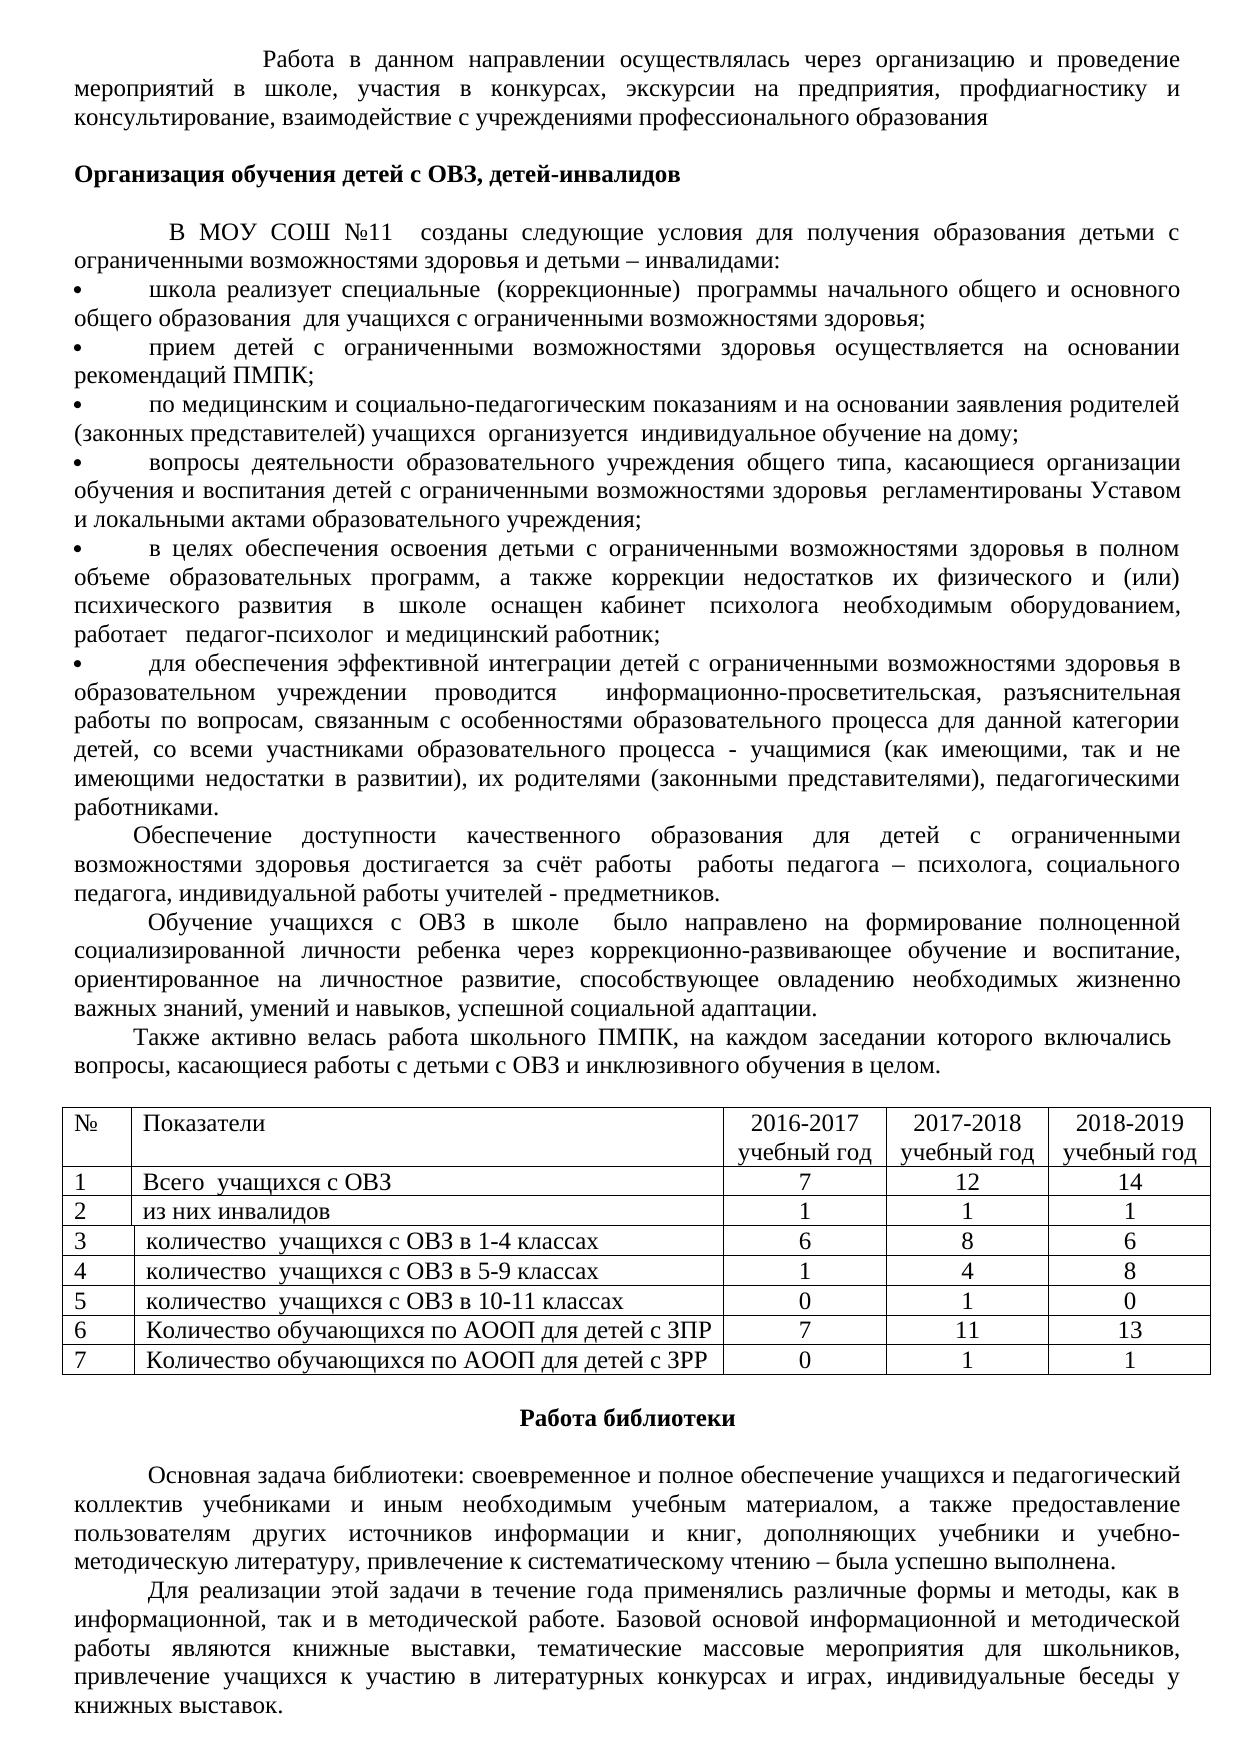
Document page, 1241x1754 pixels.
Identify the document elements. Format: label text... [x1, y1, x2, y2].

table_cell 3 [63, 1226, 134, 1255]
table_cell 14 [1049, 1167, 1210, 1195]
table_cell количество учащихся с ОВЗ в 1-4 классах [135, 1226, 723, 1255]
table_header 2016-2017 учебный год [724, 1108, 886, 1166]
table_cell 4 [63, 1256, 134, 1285]
table_cell 7 [724, 1167, 886, 1195]
list в целях обеспечения освоения детьми с ограниченными возможностями здоровья в полном объеме образовательных программ, а также коррекции недостатков их физического и (или) психического развития в школе оснащен кабинет психолога необходимым оборудованием, работает педагог-психолог и медицинский работник; [74, 533, 1181, 648]
list для обеспечения эффективной интеграции детей с ограниченными возможностями здоровья в образовательном учреждении проводится информационно-просветительская, разъяснительная работы по вопросам, связанным с особенностями образовательного процесса для данной категории детей, со всеми участниками образовательного процесса - учащимися (как имеющими, так и не имеющими недостатки в развитии), их родителями (законными представителями), педагогическими работниками. [74, 648, 1181, 821]
text Работа библиотеки [74, 1403, 1181, 1431]
table_cell 1 [724, 1196, 886, 1225]
table_cell 7 [724, 1316, 886, 1344]
table_cell 1 [63, 1167, 131, 1195]
table_header Показатели [132, 1108, 723, 1166]
table_cell 1 [724, 1256, 886, 1285]
text Также активно велась работа школьного ПМПК, на каждом заседании которого включались вопросы, касающиеся работы с детьми с ОВЗ и инклюзивного обучения в целом. [74, 1022, 1172, 1079]
table_cell 12 [887, 1167, 1048, 1195]
table_cell 0 [724, 1345, 886, 1374]
table_header № [63, 1108, 131, 1166]
table_cell 4 [887, 1256, 1048, 1285]
text Обеспечение доступности качественного образования для детей с ограниченными возможностями здоровья достигается за счёт работы работы педагога – психолога, социального педагога, индивидуальной работы учителей - предметников. [74, 821, 1181, 907]
text Для реализации этой задачи в течение года применялись различные формы и методы, как в информационной, так и в методической работе. Базовой основой информационной и методической работы являются книжные выставки, тематические массовые мероприятия для школьников, привлечение учащихся к участию в литературных конкурсах и играх, индивидуальные беседы у книжных выставок. [74, 1575, 1181, 1719]
text В МОУ СОШ №11 созданы следующие условия для получения образования детьми с ограниченными возможностями здоровья и детьми – инвалидами: [72, 217, 1181, 274]
table_cell из них инвалидов [132, 1196, 723, 1225]
text Обучение учащихся с ОВЗ в школе было направлено на формирование полноценной социализированной личности ребенка через коррекционно-развивающее обучение и воспитание, ориентированное на личностное развитие, способствующее овладению необходимых жизненно важных знаний, умений и навыков, успешной социальной адаптации. [74, 907, 1181, 1022]
table_cell 0 [1049, 1286, 1210, 1314]
text Организация обучения детей с ОВЗ, детей-инвалидов [74, 159, 1181, 188]
table_cell 6 [63, 1316, 134, 1344]
list прием детей с ограниченными возможностями здоровья осуществляется на основании рекомендаций ПМПК; [74, 332, 1181, 389]
list школа реализует специальные (коррекционные) программы начального общего и основного общего образования для учащихся с ограниченными возможностями здоровья; [74, 274, 1181, 332]
table_cell 11 [887, 1316, 1048, 1344]
text Работа в данном направлении осуществлялась через организацию и проведение мероприятий в школе, участия в конкурсах, экскурсии на предприятия, профдиагностику и консультирование, взаимодействие с учреждениями профессионального образования [74, 44, 1181, 131]
table_cell 1 [1049, 1196, 1210, 1225]
table_cell 1 [1049, 1345, 1210, 1374]
table_cell 7 [63, 1345, 134, 1374]
table_cell Всего учащихся с ОВЗ [132, 1167, 723, 1195]
table_cell количество учащихся с ОВЗ в 5-9 классах [135, 1256, 723, 1285]
table_header 2018-2019 учебный год [1049, 1108, 1210, 1166]
table_cell 1 [887, 1196, 1048, 1225]
table_cell 0 [724, 1286, 886, 1314]
table_cell 6 [724, 1226, 886, 1255]
table_cell 6 [1049, 1226, 1210, 1255]
table_cell Количество обучающихся по АООП для детей с ЗПР [135, 1316, 723, 1344]
table_cell 2 [63, 1196, 131, 1225]
table_cell 5 [63, 1286, 134, 1314]
table_cell количество учащихся с ОВЗ в 10-11 классах [135, 1286, 723, 1314]
table_header 2017-2018 учебный год [887, 1108, 1048, 1166]
list вопросы деятельности образовательного учреждения общего типа, касающиеся организации обучения и воспитания детей с ограниченными возможностями здоровья регламентированы Уставом и локальными актами образовательного учреждения; [74, 447, 1181, 533]
table_cell Количество обучающихся по АООП для детей с ЗРР [135, 1345, 723, 1374]
table_cell 8 [1049, 1256, 1210, 1285]
text Основная задача библиотеки: своевременное и полное обеспечение учащихся и педагогический коллектив учебниками и иным необходимым учебным материалом, а также предоставление пользователям других источников информации и книг, дополняющих учебники и учебно-методическую литературу, привлечение к систематическому чтению – была успешно выполнена. [74, 1460, 1181, 1575]
table_cell 13 [1049, 1316, 1210, 1344]
list по медицинским и социально-педагогическим показаниям и на основании заявления родителей (законных представителей) учащихся организуется индивидуальное обучение на дому; [74, 389, 1181, 447]
table_cell 1 [887, 1286, 1048, 1314]
table_cell 8 [887, 1226, 1048, 1255]
table_cell 1 [887, 1345, 1048, 1374]
